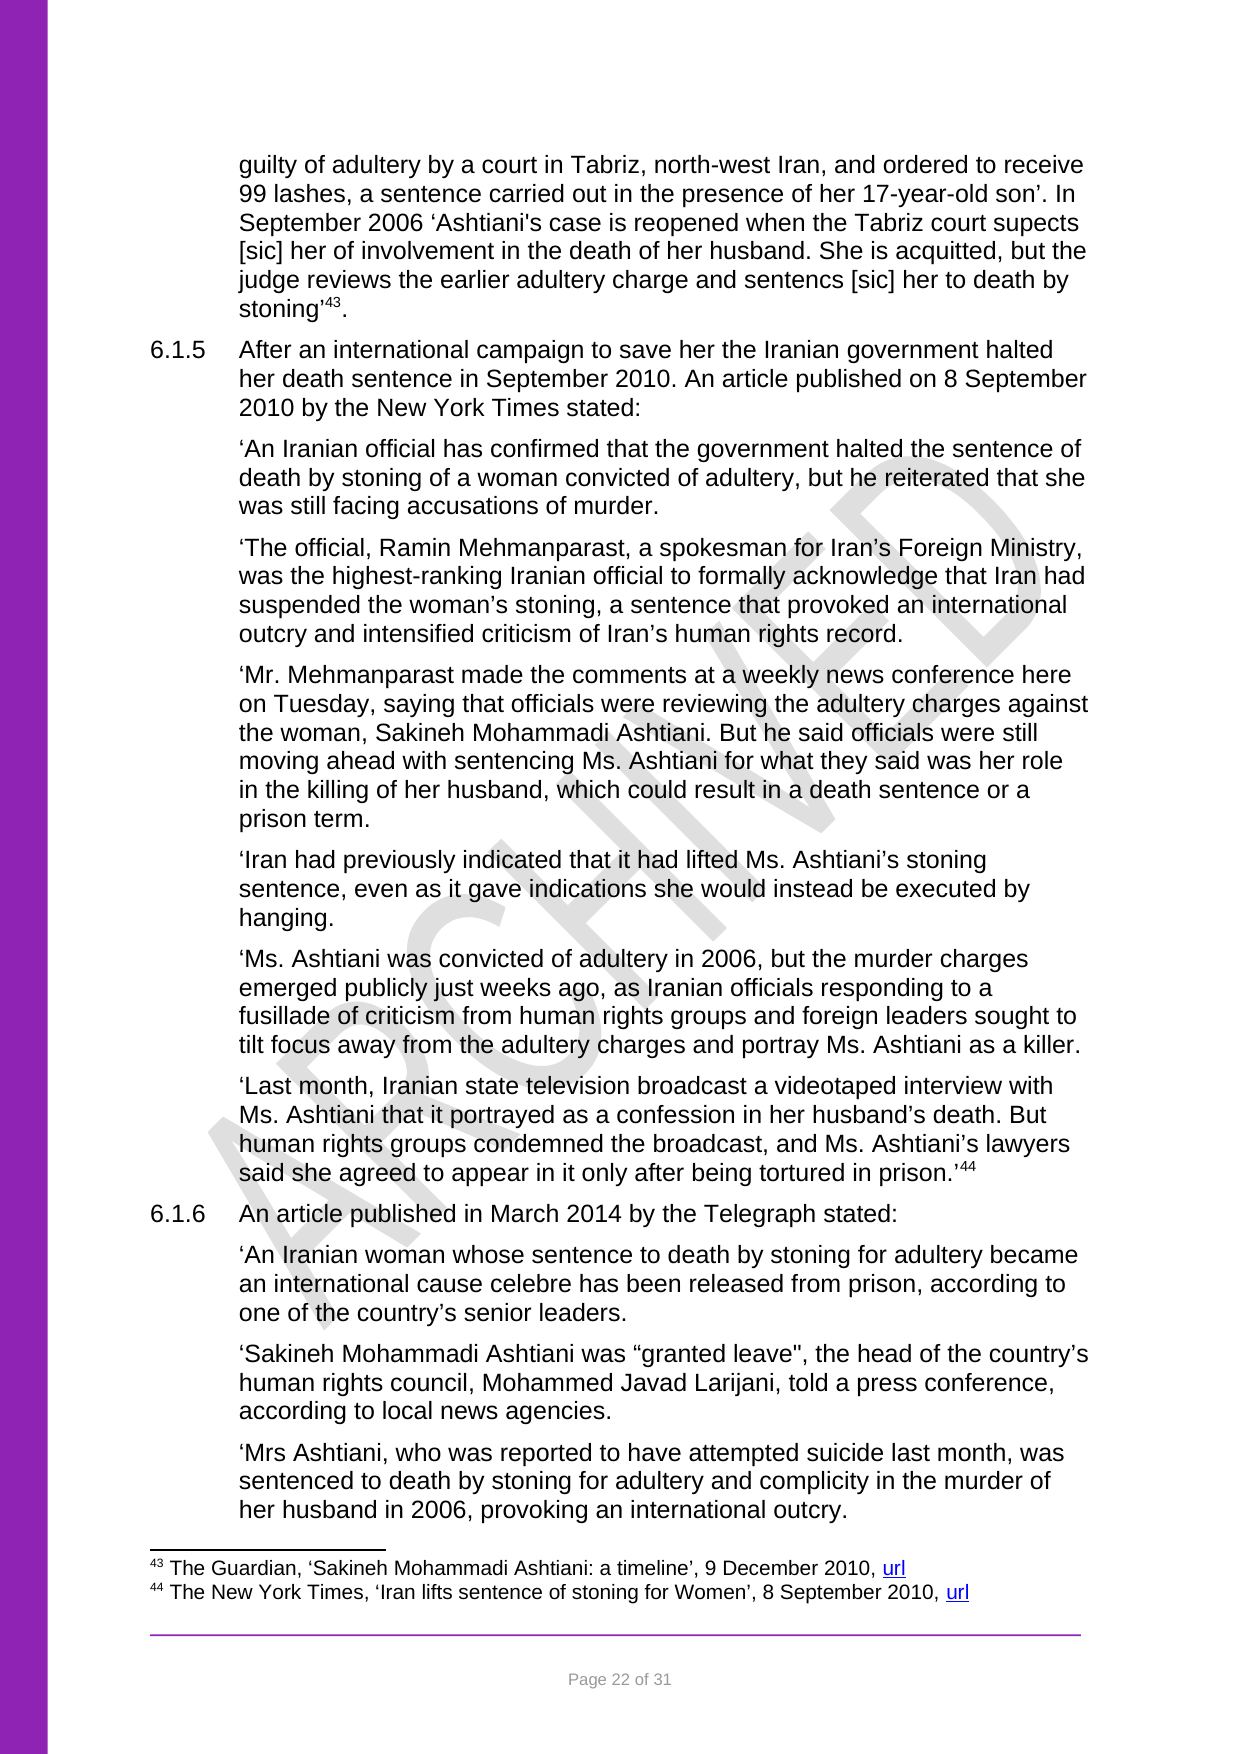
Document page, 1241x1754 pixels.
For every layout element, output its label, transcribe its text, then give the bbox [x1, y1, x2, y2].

list ‘Mrs Ashtiani, who was reported to have attempted suicide last month, was sentenced to death by stoning for adultery and complicity in the murder of her husband in 2006, provoking an international outcry. [239, 1437, 1090, 1524]
list After an international campaign to save her the Iranian government halted her death sentence in September 2010. An article published on 8 September 2010 by the New York Times stated: [150, 335, 1090, 421]
list ‘An Iranian woman whose sentence to death by stoning for adultery became an international cause celebre has been released from prison, according to one of the country’s senior leaders. [239, 1240, 1090, 1326]
list ‘Ms. Ashtiani was convicted of adultery in 2006, but the murder charges emerged publicly just weeks ago, as Iranian officials responding to a fusillade of criticism from human rights groups and foreign leaders sought to tilt focus away from the adultery charges and portray Ms. Ashtiani as a killer. [239, 944, 1090, 1059]
list ‘The official, Ramin Mehmanparast, a spokesman for Iran’s Foreign Ministry, was the highest-ranking Iranian official to formally acknowledge that Iran had suspended the woman’s stoning, a sentence that provoked an international outcry and intensified criticism of Iran’s human rights record. [239, 532, 1090, 647]
list ‘Iran had previously indicated that it had lifted Ms. Ashtiani’s stoning sentence, even as it gave indications she would instead be executed by hanging. [239, 845, 1090, 931]
list ‘Last month, Iranian state television broadcast a videotaped interview with Ms. Ashtiani that it portrayed as a confession in her husband’s death. But human rights groups condemned the broadcast, and Ms. Ashtiani’s lawyers said she agreed to appear in it only after being tortured in prison.’ [239, 1071, 1090, 1186]
list ‘Sakineh Mohammadi Ashtiani was “granted leave", the head of the country’s human rights council, Mohammed Javad Larijani, told a press conference, according to local news agencies. [239, 1339, 1090, 1425]
list ‘Mr. Mehmanparast made the comments at a weekly news conference here on Tuesday, saying that officials were reviewing the adultery charges against the woman, Sakineh Mohammadi Ashtiani. But he said officials were still moving ahead with sentencing Ms. Ashtiani for what they said was her role in the killing of her husband, which could result in a death sentence or a prison term. [239, 660, 1090, 832]
list An article published in March 2014 by the Telegraph stated: [150, 1199, 1090, 1227]
list ‘An Iranian official has confirmed that the government halted the sentence of death by stoning of a woman convicted of adultery, but he reiterated that she was still facing accusations of murder. [239, 434, 1090, 520]
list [150, 150, 1090, 322]
